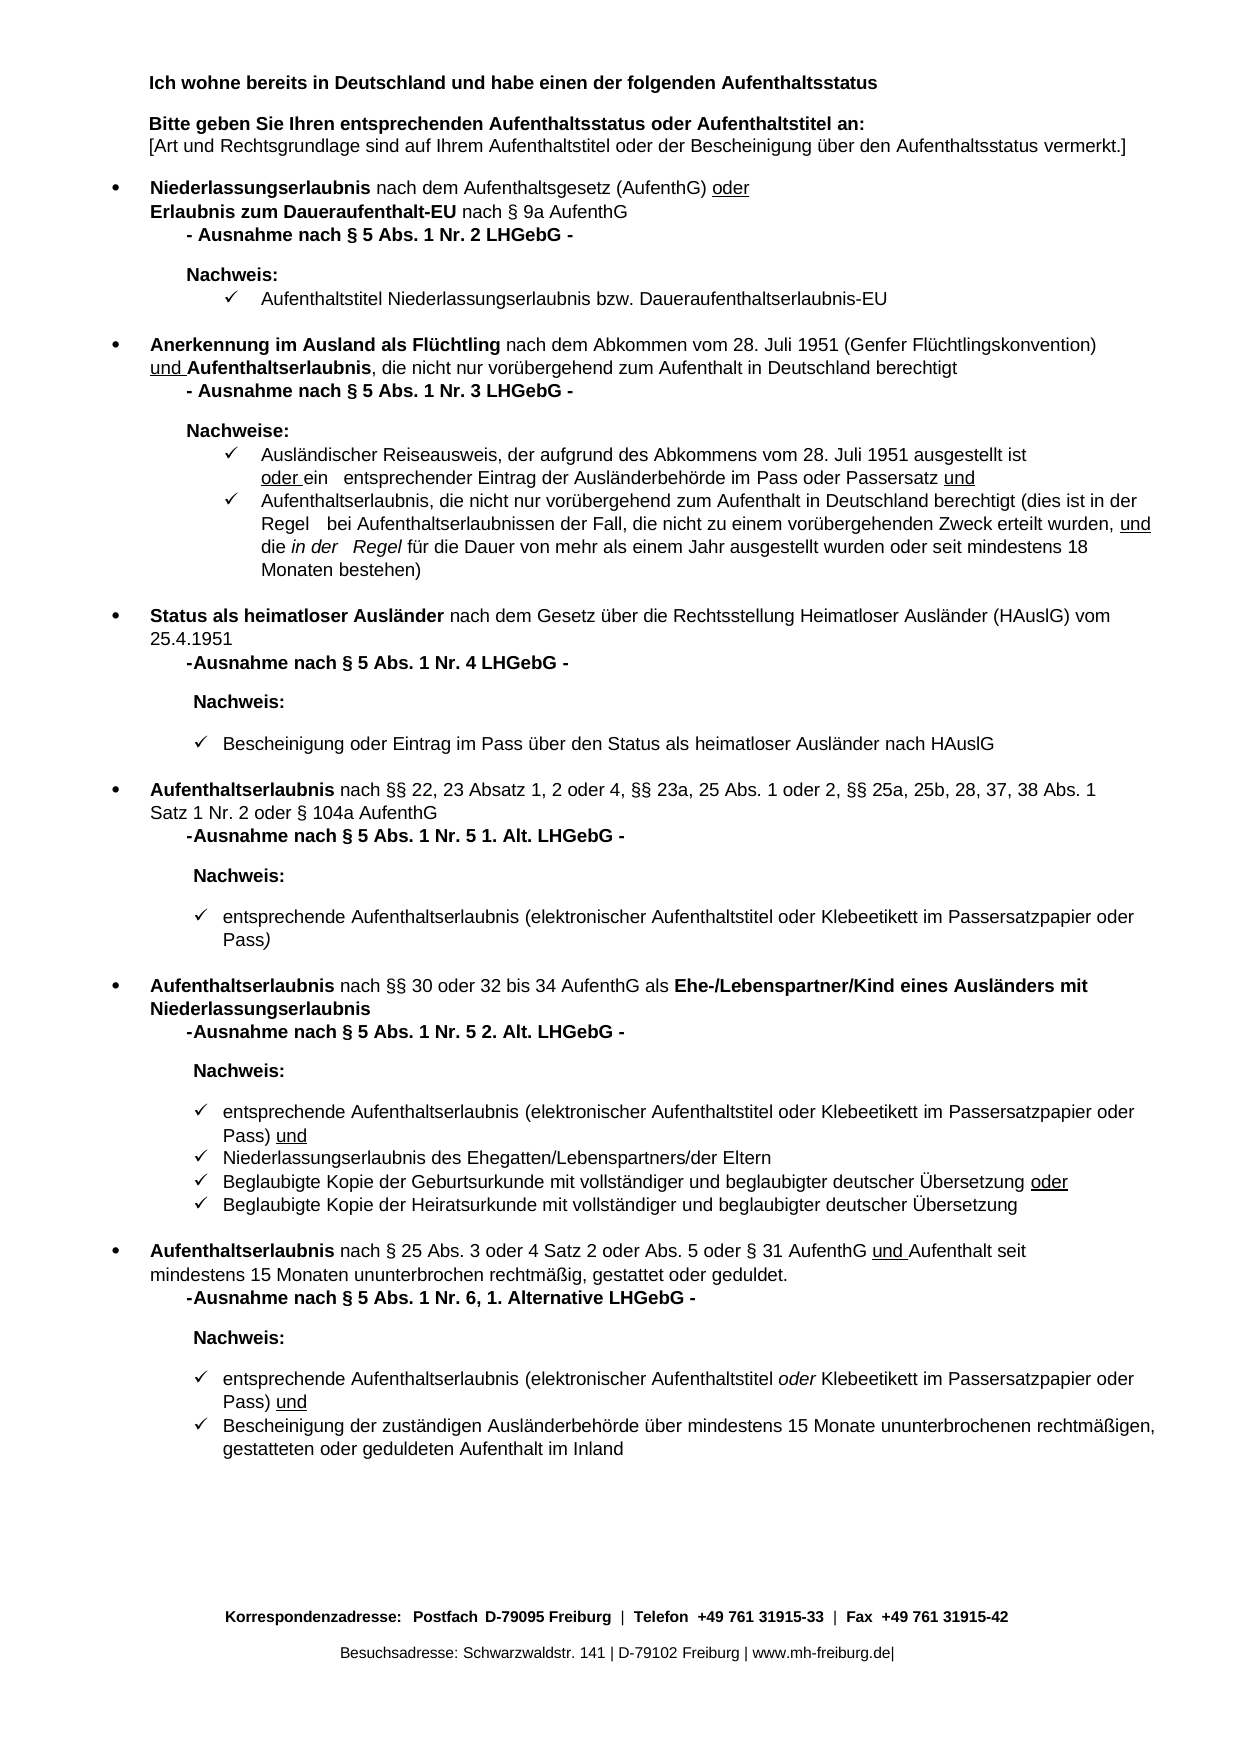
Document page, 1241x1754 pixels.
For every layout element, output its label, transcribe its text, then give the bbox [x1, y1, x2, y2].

list entsprechende Aufenthaltserlaubnis (elektronischer Aufenthaltstitel oder Klebeetikett im Passersatzpapier oder Pass) [193, 906, 1142, 950]
list Aufenthaltserlaubnis, die nicht nur vorübergehend zum Aufenthalt in Deutschland berechtigt (dies ist in der Regel bei Aufenthaltserlaubnissen der Fall, die nicht zu einem vorübergehenden Zweck erteilt wurden, und die in der Regel für die Dauer von mehr als einem Jahr ausgestellt wurden oder seit mindestens 18 Monaten bestehen) [223, 489, 1153, 580]
subtitle - Ausnahme nach § 5 Abs. 1 Nr. 3 LHGebG - [186, 379, 1173, 401]
subtitle Ich wohne bereits in Deutschland und habe einen der folgenden Aufenthaltsstatus [75, 72, 1173, 94]
text [Art und Rechtsgrundlage sind auf Ihrem Aufenthaltstitel oder der Bescheinigung über den Aufenthaltsstatus vermerkt.] [149, 134, 1173, 156]
text Nachweis: [186, 263, 1173, 285]
list Aufenthaltserlaubnis nach § 25 Abs. 3 oder 4 Satz 2 oder Abs. 5 oder § 31 AufenthG und Aufenthalt seit mindestens 15 Monaten ununterbrochen rechtmäßig, gestattet oder geduldet. [112, 1240, 1066, 1285]
list Bescheinigung oder Eintrag im Pass über den Status als heimatloser Ausländer nach HAuslG [193, 732, 1173, 754]
list Niederlassungserlaubnis nach dem Aufenthaltsgesetz (AufenthG) oder [112, 177, 1173, 199]
list entsprechende Aufenthaltserlaubnis (elektronischer Aufenthaltstitel oder Klebeetikett im Passersatzpapier oder Pass) und [193, 1367, 1137, 1412]
list Aufenthaltserlaubnis nach §§ 22, 23 Absatz 1, 2 oder 4, §§ 23a, 25 Abs. 1 oder 2, §§ 25a, 25b, 28, 37, 38 Abs. 1 Satz 1 Nr. 2 oder § 104a AufenthG [112, 778, 1137, 823]
list Niederlassungserlaubnis des Ehegatten/Lebenspartners/der Eltern [193, 1148, 1173, 1169]
list Aufenthaltstitel Niederlassungserlaubnis bzw. Daueraufenthaltserlaubnis-EU [223, 287, 1173, 309]
text Erlaubnis zum Daueraufenthalt-EU nach § 9a AufenthG [75, 200, 1173, 222]
subtitle Ausnahme nach § 5 Abs. 1 Nr. 6, 1. Alternative LHGebG - Nachweis: [186, 1287, 704, 1348]
text Nachweise: [186, 420, 1173, 441]
list Ausländischer Reiseausweis, der aufgrund des Abkommens vom 28. Juli 1951 ausgestellt ist oder ein entsprechender Eintrag der Ausländerbehörde im Pass oder Passersatz und [223, 443, 1066, 488]
list Beglaubigte Kopie der Heiratsurkunde mit vollständiger und beglaubigter deutscher Übersetzung [193, 1194, 1173, 1216]
list Beglaubigte Kopie der Geburtsurkunde mit vollständiger und beglaubigter deutscher Übersetzung oder [193, 1171, 1173, 1192]
list Aufenthaltserlaubnis nach §§ 30 oder 32 bis 34 AufenthG als Ehe-/Lebenspartner/Kind eines Ausländers mit Niederlassungserlaubnis [112, 975, 1131, 1019]
text Bitte geben Sie Ihren entsprechenden Aufenthaltsstatus oder Aufenthaltstitel an: [149, 112, 1173, 134]
list Status als heimatloser Ausländer nach dem Gesetz über die Rechtsstellung Heimatloser Ausländer (HAuslG) vom 25.4.1951 [112, 605, 1153, 650]
subtitle - Ausnahme nach § 5 Abs. 1 Nr. 2 LHGebG - [186, 223, 1173, 245]
subtitle Ausnahme nach § 5 Abs. 1 Nr. 4 LHGebG - Nachweis: [186, 651, 575, 713]
subtitle Ausnahme nach § 5 Abs. 1 Nr. 5 2. Alt. LHGebG - Nachweis: [186, 1021, 632, 1082]
list Anerkennung im Ausland als Flüchtling nach dem Abkommen vom 28. Juli 1951 (Genfer Flüchtlingskonvention) und Aufenthaltserlaubnis, die nicht nur vorübergehend zum Aufenthalt in Deutschland berechtigt [112, 334, 1137, 378]
subtitle Ausnahme nach § 5 Abs. 1 Nr. 5 1. Alt. LHGebG - Nachweis: [186, 825, 632, 886]
list entsprechende Aufenthaltserlaubnis (elektronischer Aufenthaltstitel oder Klebeetikett im Passersatzpapier oder Pass) und [193, 1101, 1137, 1146]
